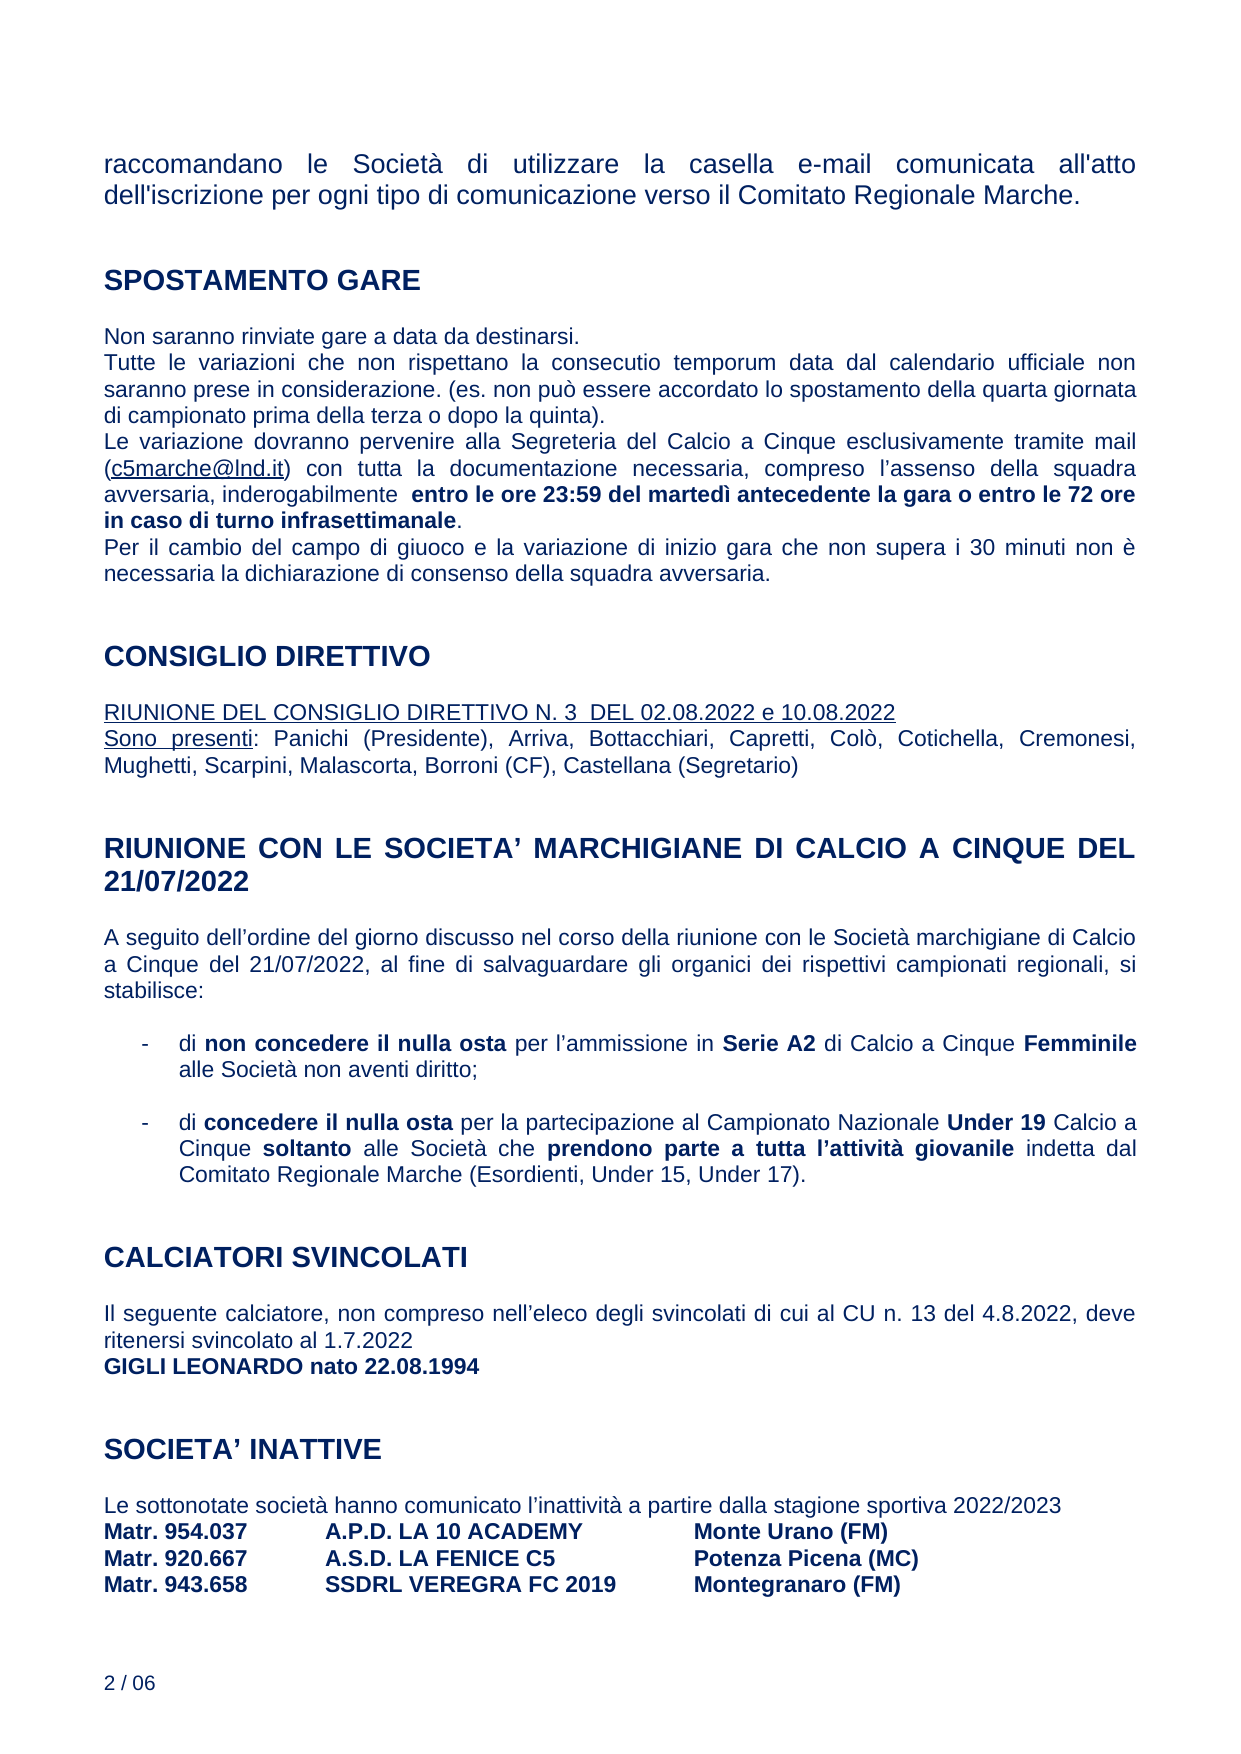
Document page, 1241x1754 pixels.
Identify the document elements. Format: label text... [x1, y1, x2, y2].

text Sono presenti: Panichi (Presidente), Arriva, Bottacchiari, Capretti, Colò, Cotichella, Cremonesi, Mughetti, Scarpini, Malascorta, Borroni (CF), Castellana (Segretario) [103, 725, 1137, 778]
text Matr. 954.037 A.P.D. LA 10 ACADEMY Monte Urano (FM) [103, 1518, 1137, 1545]
text RIUNIONE CON LE SOCIETA’ MARCHIGIANE DI CALCIO A CINQUE DEL 21/07/2022 [103, 831, 1137, 898]
text SPOSTAMENTO GARE [103, 263, 1137, 296]
text CALCIATORI SVINCOLATI [103, 1240, 1137, 1274]
list di non concedere il nulla osta per l’ammissione in Serie A2 di Calcio a Cinque Femminile alle Società non aventi diritto; [141, 1029, 1137, 1082]
text CONSIGLIO DIRETTIVO [103, 639, 1137, 673]
text RIUNIONE DEL CONSIGLIO DIRETTIVO N. 3 DEL 02.08.2022 e 10.08.2022 [103, 699, 1137, 725]
list di concedere il nulla osta per la partecipazione al Campionato Nazionale Under 19 Calcio a Cinque soltanto alle Società che prendono parte a tutta l’attività giovanile indetta dal Comitato Regionale Marche (Esordienti, Under 15, Under 17). [141, 1109, 1137, 1188]
text Il seguente calciatore, non compreso nell’eleco degli svincolati di cui al CU n. 13 del 4.8.2022, deve ritenersi svincolato al 1.7.2022 [103, 1300, 1137, 1353]
text A seguito dell’ordine del giorno discusso nel corso della riunione con le Società marchigiane di Calcio a Cinque del 21/07/2022, al fine di salvaguardare gli organici dei rispettivi campionati regionali, si stabilisce: [103, 924, 1137, 1003]
text Le sottonotate società hanno comunicato l’inattività a partire dalla stagione sportiva 2022/2023 [103, 1492, 1137, 1518]
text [103, 148, 1137, 210]
text Tutte le variazioni che non rispettano la consecutio temporum data dal calendario ufficiale non saranno prese in considerazione. (es. non può essere accordato lo spostamento della quarta giornata di campionato prima della terza o dopo la quinta). [103, 349, 1137, 428]
text Le variazione dovranno pervenire alla Segreteria del Calcio a Cinque esclusivamente tramite mail (c5marche@lnd.it) con tutta la documentazione necessaria, compreso l’assenso della squadra avversaria, inderogabilmente entro le ore 23:59 del martedì antecedente la gara o entro le 72 ore in caso di turno infrasettimanale. [103, 428, 1137, 534]
text Per il cambio del campo di giuoco e la variazione di inizio gara che non supera i 30 minuti non è necessaria la dichiarazione di consenso della squadra avversaria. [103, 534, 1137, 586]
text Matr. 920.667 A.S.D. LA FENICE C5 Potenza Picena (MC) [103, 1545, 1137, 1571]
text SOCIETA’ INATTIVE [103, 1432, 1137, 1466]
text Matr. 943.658 SSDRL VEREGRA FC 2019 Montegranaro (FM) [103, 1571, 1137, 1597]
text Non saranno rinviate gare a data da destinarsi. [103, 323, 1137, 349]
text GIGLI LEONARDO nato 22.08.1994 [103, 1353, 1137, 1379]
